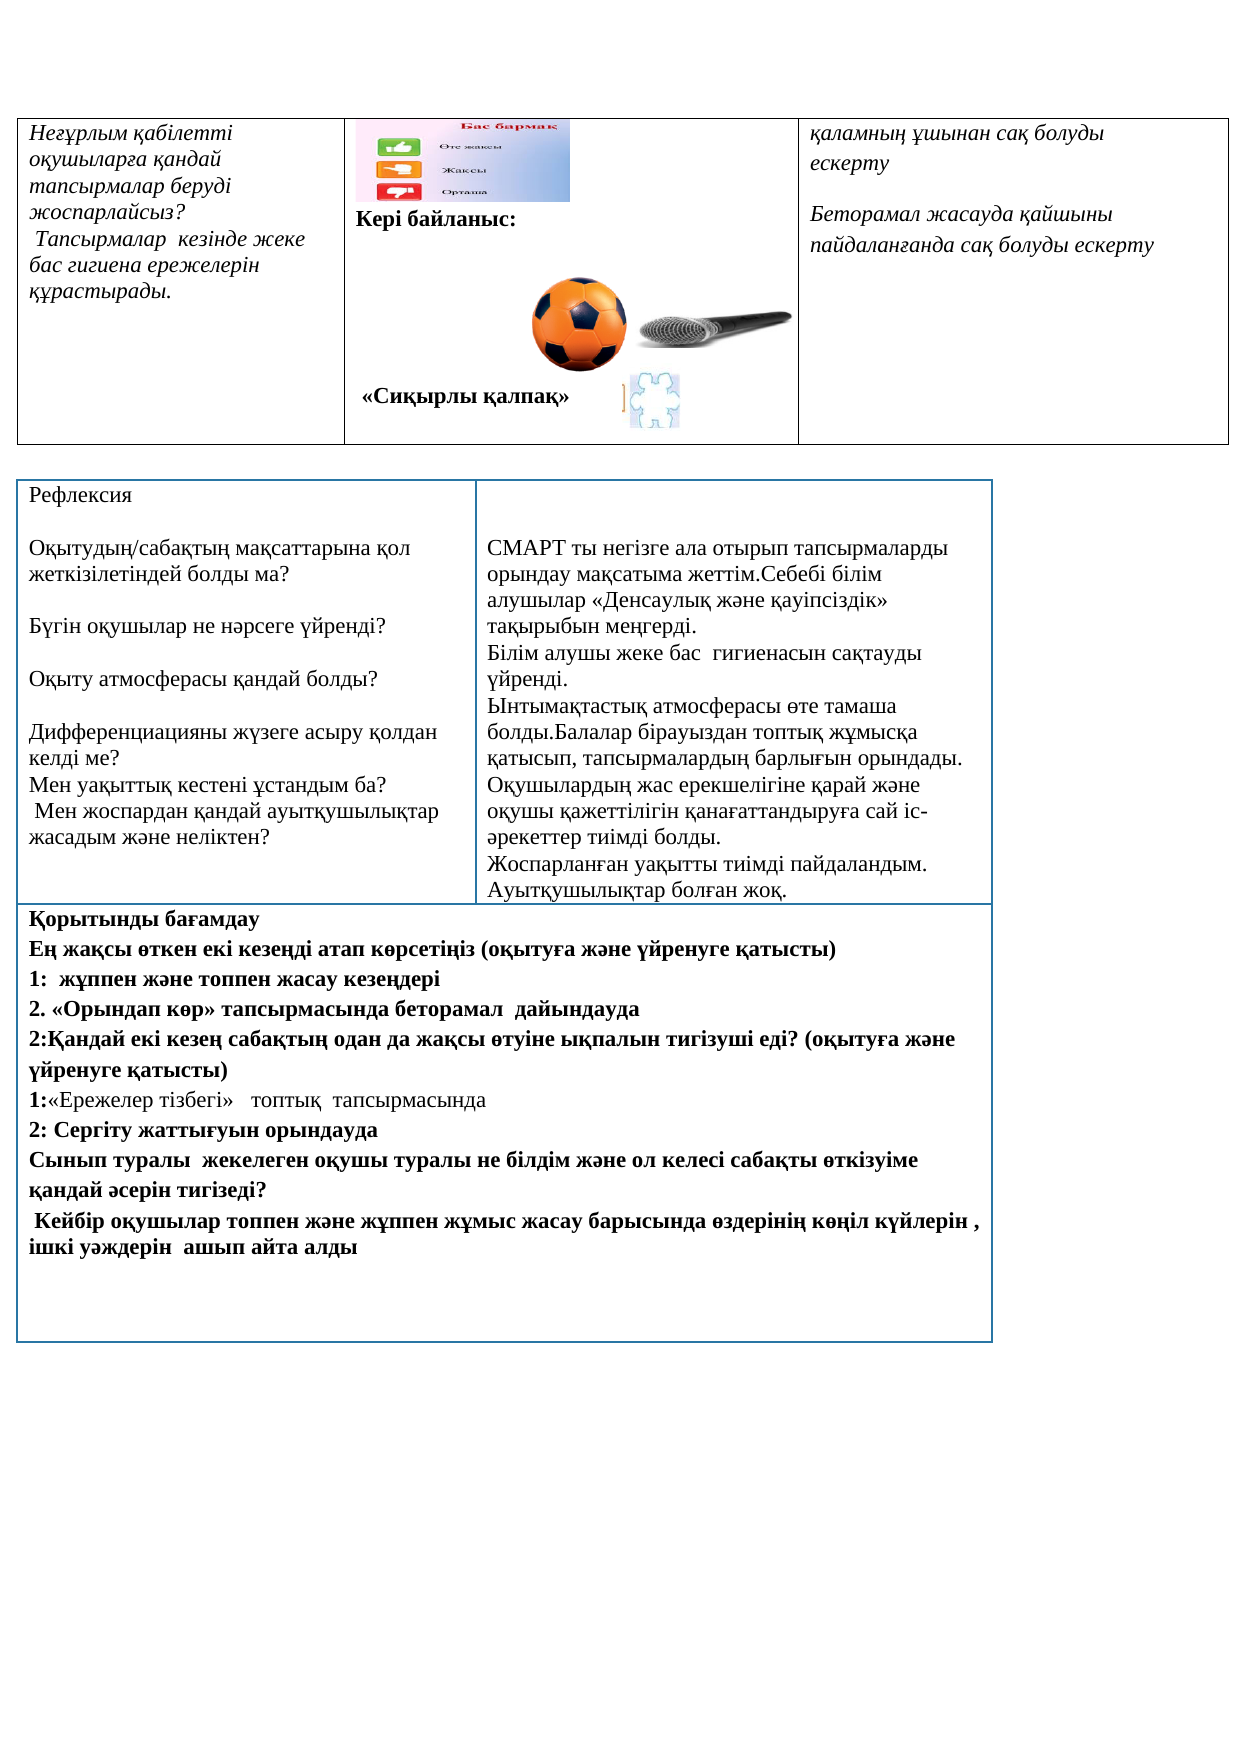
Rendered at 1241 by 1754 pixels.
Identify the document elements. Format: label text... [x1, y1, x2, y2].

table_header СМАРТ ты негізге ала отырып тапсырмаларды орындау мақсатыма жеттім.Себебі білім алушылар «Денсаулық және қауіпсіздік» тақырыбын меңгерді. Білім алушы жеке бас гигиенасын сақтауды үйренді. Ынтымақтастық атмосферасы өте тамаша болды.Балалар бірауыздан топтық жұмысқа қатысып, тапсырмалардың барлығын орындады. Оқушылардың жас ерекшелігіне қарай және оқушы қажеттілігін қанағаттандыруға сай іс-әрекеттер тиімді болды. Жоспарланған уақытты тиімді пайдаландым. Ауытқушылықтар болған жоқ. [477, 481, 991, 902]
picture [524, 267, 796, 379]
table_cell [345, 119, 798, 444]
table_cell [799, 119, 1228, 444]
picture [355, 119, 570, 202]
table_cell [18, 119, 344, 444]
table_cell Қорытынды бағамдау Ең жақсы өткен екі кезеңді атап көрсетіңіз (оқытуға және үйренуге қатысты) 1: жұппен және топпен жасау кезеңдері 2. «Орындап көр» тапсырмасында беторамал дайындауда 2:Қандай екі кезең сабақтың одан да жақсы өтуіне ықпалын тигізуші еді? (оқытуға және үйренуге қатысты) 1:«Ережелер тізбегі» топтық тапсырмасында 2: Сергіту жаттығуын орындауда Сынып туралы жекелеген оқушы туралы не білдім және ол келесі сабақты өткізуіме қандай әсерін тигізеді? Кейбір оқушылар топпен және жұппен жұмыс жасау барысында өздерінің көңіл күйлерін , ішкі уәждерін ашып айта алды [18, 905, 991, 1341]
table_header Рефлексия Оқытудың/сабақтың мақсаттарына қол жеткізілетіндей болды ма? Бүгін оқушылар не нәрсеге үйренді? Оқыту атмосферасы қандай болды? Дифференциацияны жүзеге асыру қолдан келді ме? Мен уақыттық кестені ұстандым ба? Мен жоспардан қандай ауытқушылықтар жасадым және неліктен? [18, 481, 475, 902]
